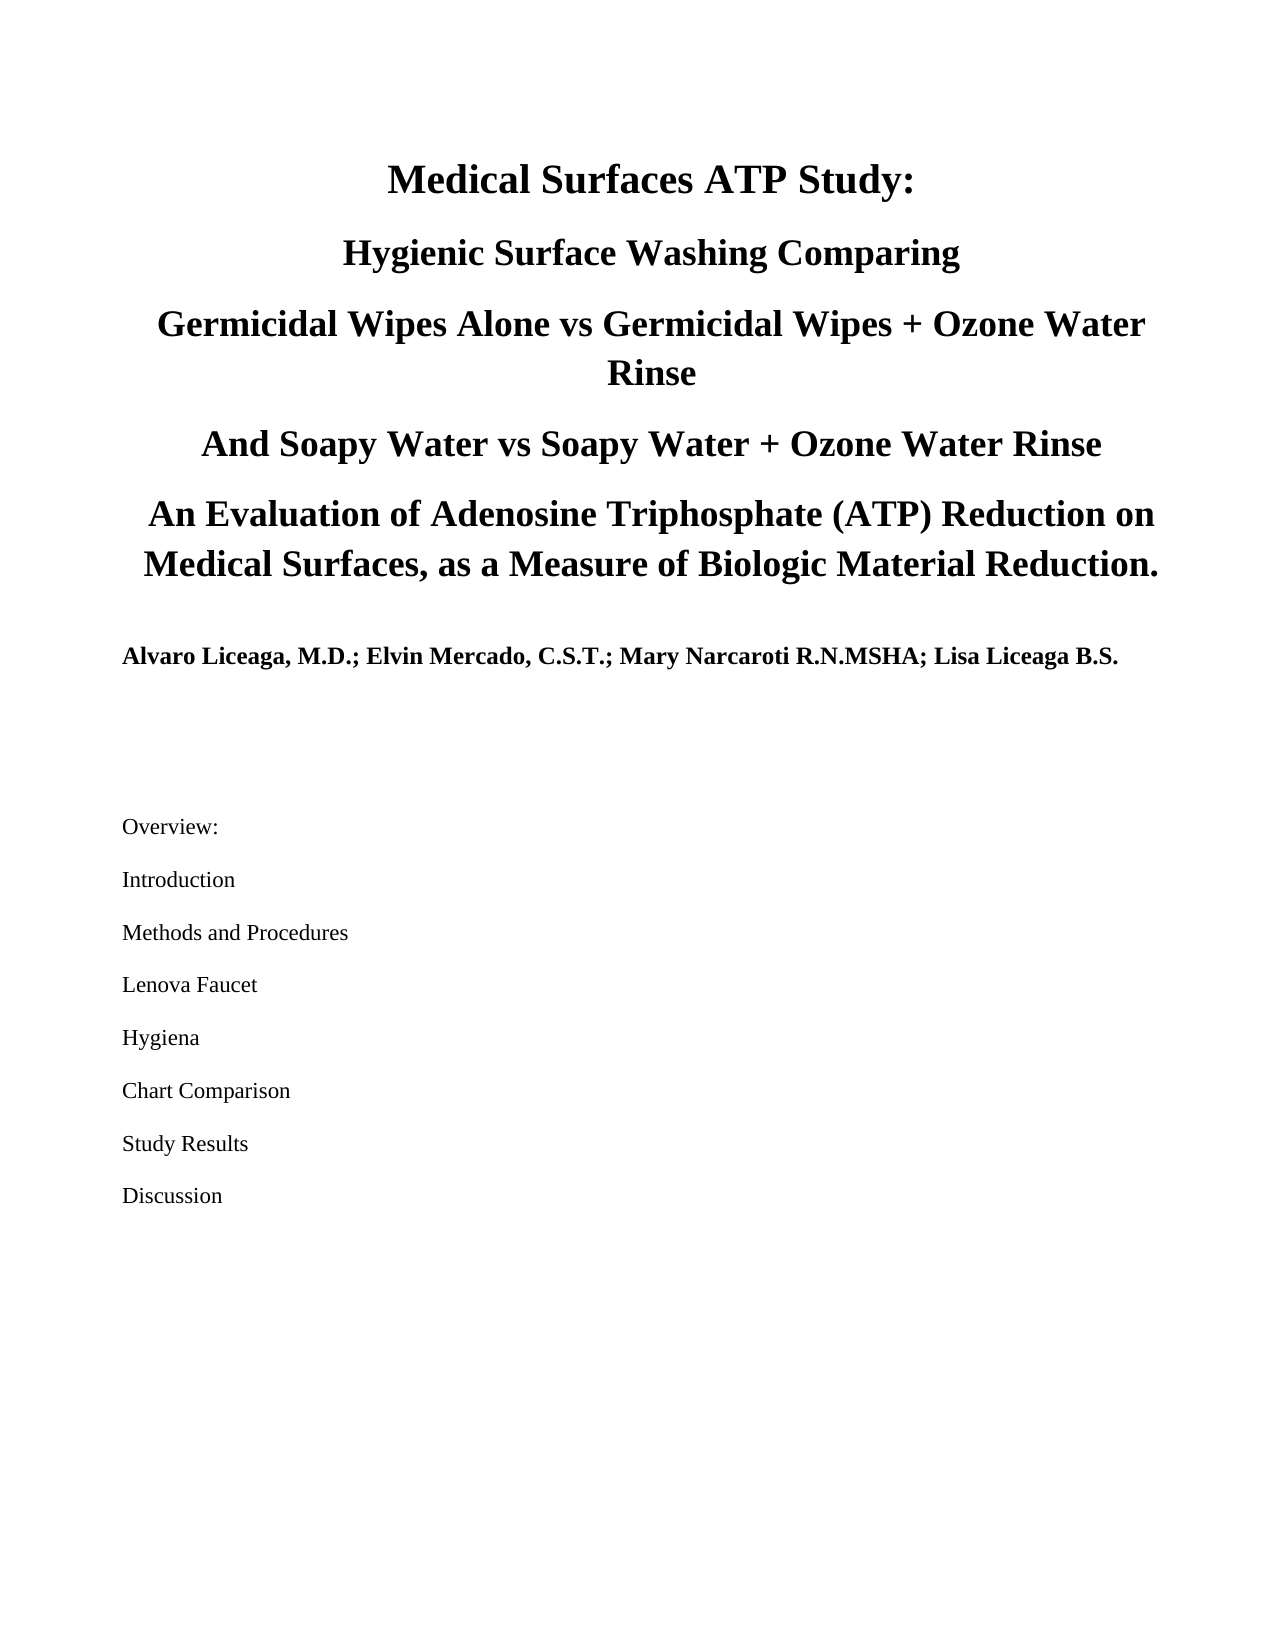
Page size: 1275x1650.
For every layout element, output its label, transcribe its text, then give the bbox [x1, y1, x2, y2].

text Germicidal Wipes Alone vs Germicidal Wipes + Ozone Water Rinse [122, 301, 1181, 394]
text Alvaro Liceaga, M.D.; Elvin Mercado, C.S.T.; Mary Narcaroti R.N.MSHA; Lisa Liceaga B.S. [122, 641, 1181, 669]
text Overview: [122, 813, 1181, 840]
text Hygiena [122, 1024, 1181, 1051]
text Methods and Procedures [122, 919, 1181, 945]
text Hygienic Surface Washing Comparing [122, 231, 1181, 274]
text An Evaluation of Adenosine Triphosphate (ATP) Reduction on Medical Surfaces, as a Measure of Biologic Material Reduction. [122, 492, 1181, 584]
text Chart Comparison [122, 1077, 1181, 1103]
text Introduction [122, 866, 1181, 892]
text Lenova Faucet [122, 971, 1181, 998]
text Discussion [122, 1182, 1181, 1209]
text Medical Surfaces ATP Study: [122, 155, 1181, 203]
text And Soapy Water vs Soapy Water + Ozone Water Rinse [122, 421, 1181, 464]
text Study Results [122, 1129, 1181, 1156]
